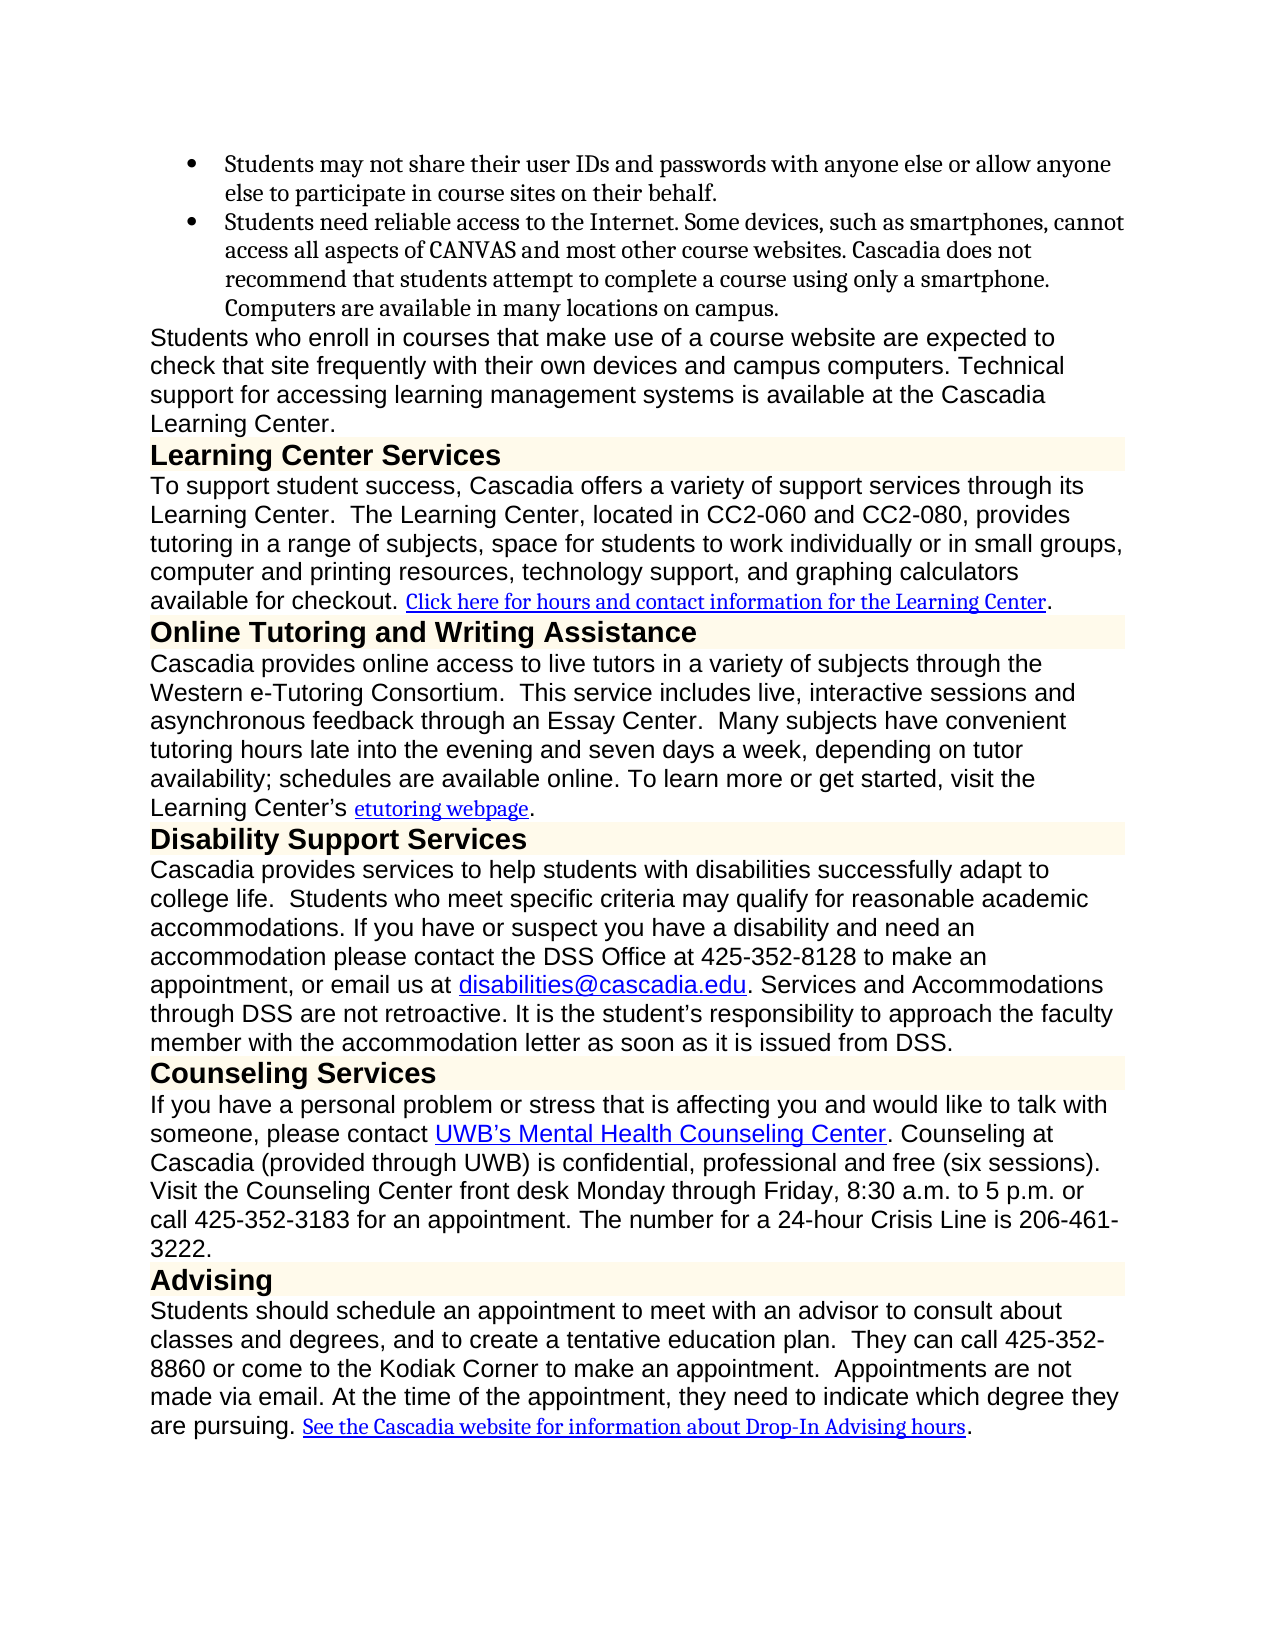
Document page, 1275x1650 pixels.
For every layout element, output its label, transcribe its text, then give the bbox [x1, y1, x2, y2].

list Students need reliable access to the Internet. Some devices, such as smartphones, cannot access all aspects of CANVAS and most other course websites. Cascadia does not recommend that students attempt to complete a course using only a smartphone. Computers are available in many locations on campus. [187, 207, 1125, 322]
subtitle Online Tutoring and Writing Assistance [150, 615, 1125, 649]
subtitle Counseling Services [150, 1056, 1125, 1090]
text Cascadia provides services to help students with disabilities successfully adapt to college life. Students who meet specific criteria may qualify for reasonable academic accommodations. If you have or suspect you have a disability and need an accommodation please contact the DSS Office at 425-352-8128 to make an appointment, or email us at disabilities@cascadia.edu. Services and Accommodations through DSS are not retroactive. It is the student’s responsibility to approach the faculty member with the accommodation letter as soon as it is issued from DSS. [150, 855, 1125, 1056]
subtitle Advising [150, 1262, 1125, 1296]
list Students may not share their user IDs and passwords with anyone else or allow anyone else to participate in course sites on their behalf. [187, 150, 1125, 207]
text To support student success, Cascadia offers a variety of support services through its Learning Center. The Learning Center, located in CC2-060 and CC2-080, provides tutoring in a range of subjects, space for students to work individually or in small groups, computer and printing resources, technology support, and graphing calculators available for checkout. Click here for hours and contact information for the Learning Center. [150, 471, 1125, 615]
subtitle Disability Support Services [150, 822, 1125, 855]
subtitle Learning Center Services [150, 437, 1125, 471]
text Students who enroll in courses that make use of a course website are expected to check that site frequently with their own devices and campus computers. Technical support for accessing learning management systems is available at the Cascadia Learning Center. [150, 322, 1125, 437]
text Cascadia provides online access to live tutors in a variety of subjects through the Western e-Tutoring Consortium. This service includes live, interactive sessions and asynchronous feedback through an Essay Center. Many subjects have convenient tutoring hours late into the evening and seven days a week, depending on tutor availability; schedules are available online. To learn more or get started, visit the Learning Center’s etutoring webpage. [150, 649, 1125, 822]
text Students should schedule an appointment to meet with an advisor to consult about classes and degrees, and to create a tentative education plan. They can call 425-352-8860 or come to the Kodiak Corner to make an appointment. Appointments are not made via email. At the time of the appointment, they need to indicate which degree they are pursuing. See the Cascadia website for information about Drop-In Advising hours. [150, 1296, 1125, 1440]
text If you have a personal problem or stress that is affecting you and would like to talk with someone, please contact UWB’s Mental Health Counseling Center. Counseling at Cascadia (provided through UWB) is confidential, professional and free (six sessions). Visit the Counseling Center front desk Monday through Friday, 8:30 a.m. to 5 p.m. or call 425-352-3183 for an appointment. The number for a 24-hour Crisis Line is 206-461-3222. [150, 1090, 1125, 1262]
